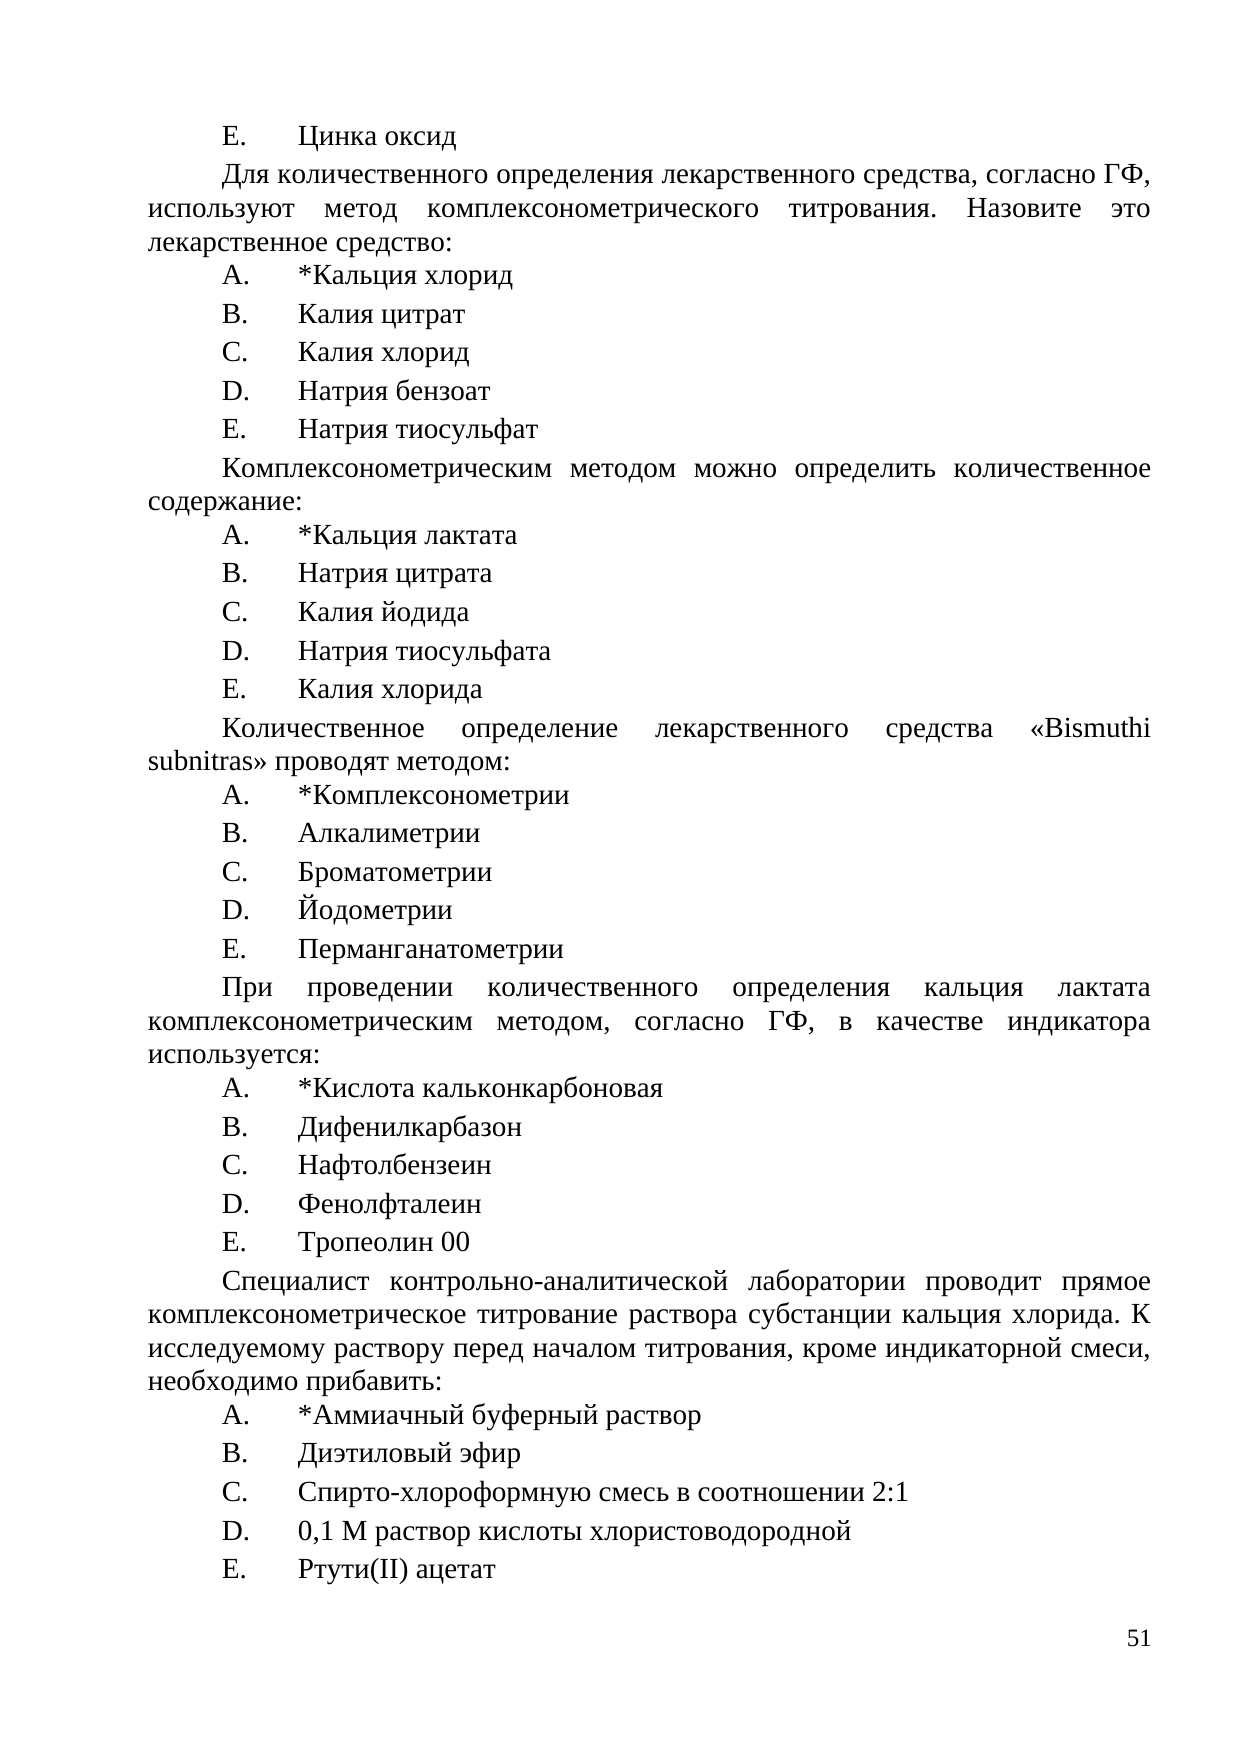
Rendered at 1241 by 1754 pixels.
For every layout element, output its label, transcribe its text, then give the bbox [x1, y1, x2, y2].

list Спирто-хлороформную смесь в соотношении 2:1 [148, 1474, 1152, 1508]
text Комплексонометрическим методом можно определить количественное содержание: [148, 450, 1152, 517]
list Натрия цитрата [148, 556, 1152, 589]
list 0,1 М раствор кислоты хлористоводородной [148, 1513, 1152, 1546]
list Натрия тиосульфат [148, 411, 1152, 445]
list Натрия тиосульфата [148, 633, 1152, 666]
list *Кальция хлорид [148, 257, 1152, 291]
list Калия хлорид [148, 334, 1152, 368]
list *Кислота кальконкарбоновая [148, 1070, 1152, 1104]
list Калия йодида [148, 594, 1152, 628]
list Перманганатометрии [148, 931, 1152, 964]
list Калия цитрат [148, 296, 1152, 329]
list Броматометрии [148, 854, 1152, 887]
list Фенолфталеин [148, 1186, 1152, 1219]
text Количественное определение лекарственного средства «Bismuthi subnitras» проводят методом: [148, 710, 1152, 777]
text Для количественного определения лекарственного средства, согласно ГФ, используют метод комплексонометрического титрования. Назовите это лекарственное средство: [148, 157, 1152, 257]
list Нафтолбензеин [148, 1147, 1152, 1181]
list Цинка оксид [148, 118, 1152, 152]
list Тропеолин 00 [148, 1224, 1152, 1258]
list Дифенилкарбазон [148, 1109, 1152, 1142]
list Алкалиметрии [148, 815, 1152, 849]
list Калия хлорида [148, 671, 1152, 705]
text Специалист контрольно-аналитической лаборатории проводит прямое комплексонометрическое титрование раствора субстанции кальция хлорида. К исследуемому раствору перед началом титрования, кроме индикаторной смеси, необходимо прибавить: [148, 1263, 1152, 1397]
list Диэтиловый эфир [148, 1436, 1152, 1469]
list *Комплексонометрии [148, 777, 1152, 810]
list Натрия бензоат [148, 373, 1152, 406]
list Йодометрии [148, 892, 1152, 926]
list Ртути(II) ацетат [148, 1551, 1152, 1585]
list *Кальция лактата [148, 517, 1152, 551]
text При проведении количественного определения кальция лактата комплексонометрическим методом, согласно ГФ, в качестве индикатора используется: [148, 969, 1152, 1070]
list *Аммиачный буферный раствор [148, 1397, 1152, 1431]
